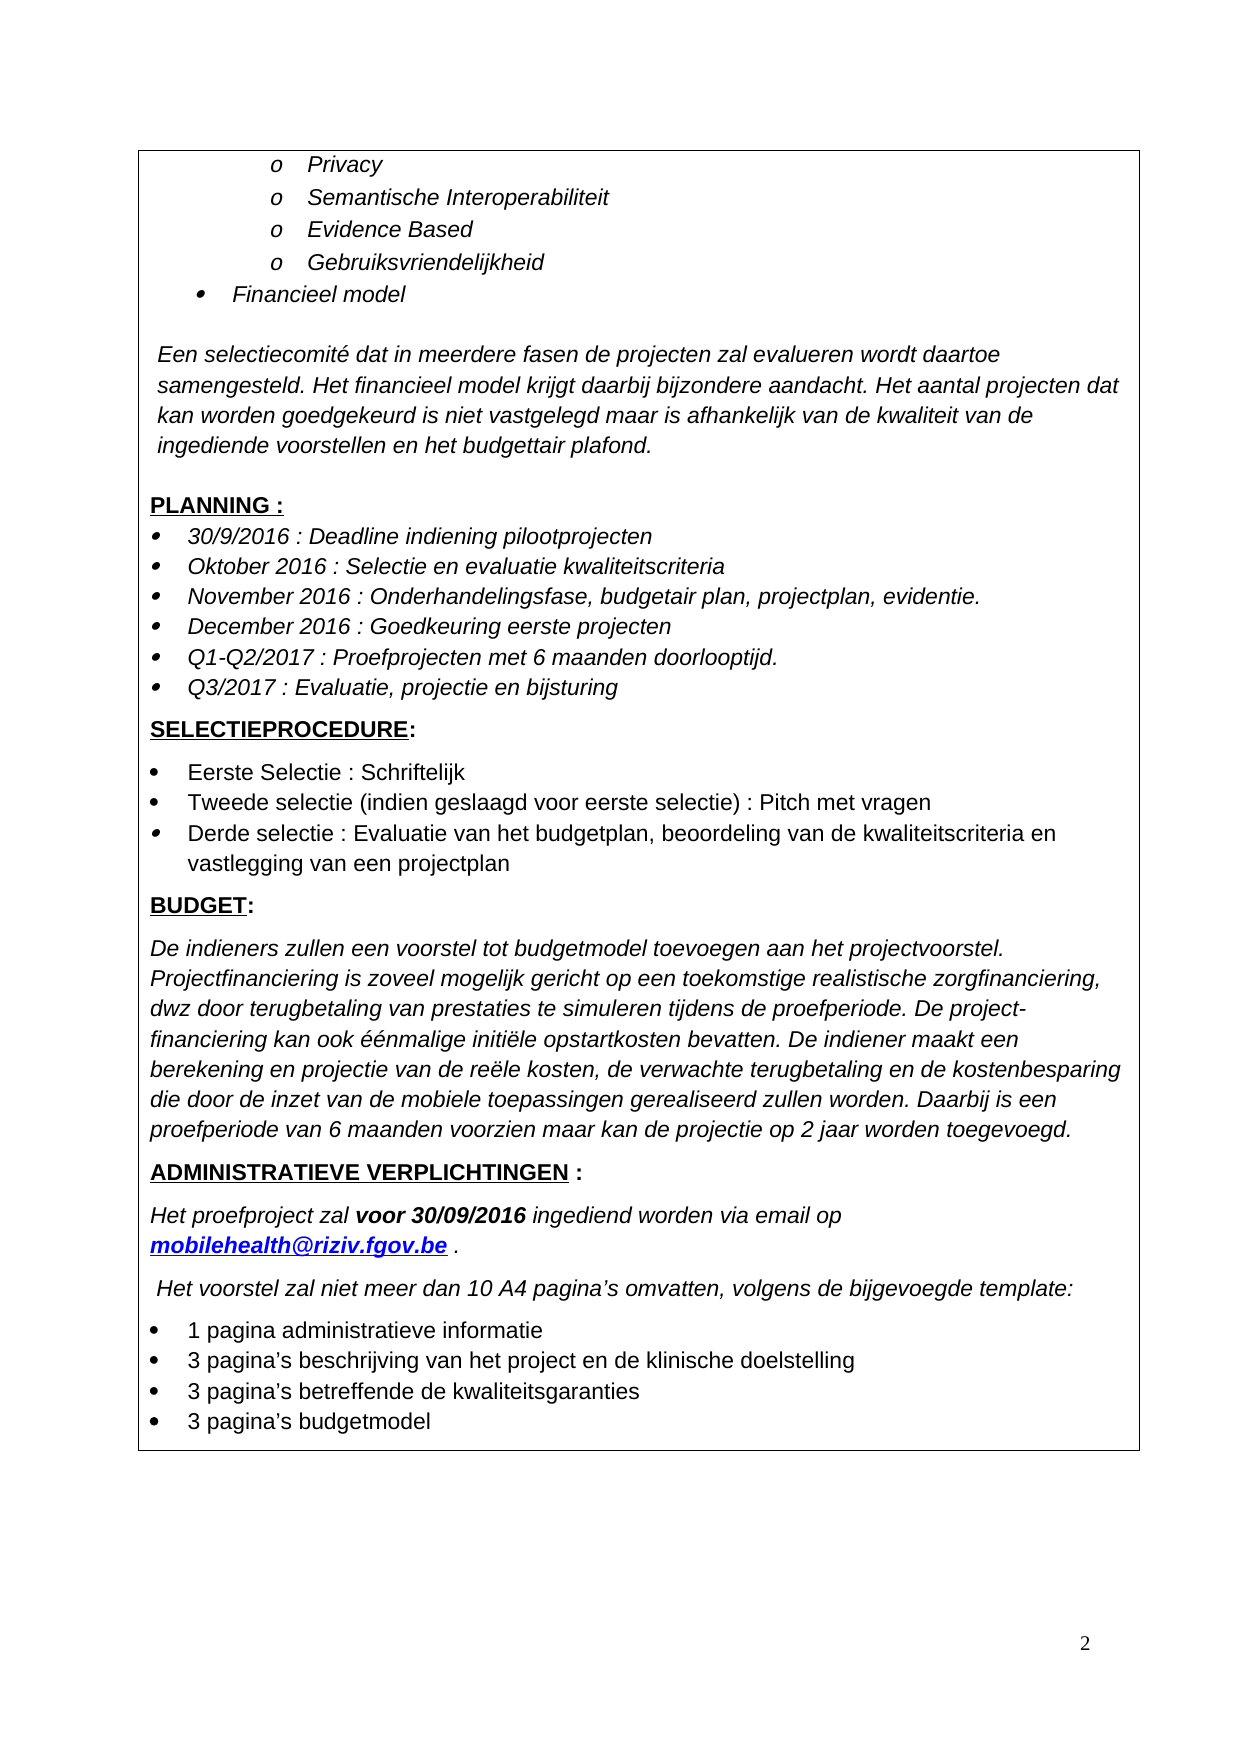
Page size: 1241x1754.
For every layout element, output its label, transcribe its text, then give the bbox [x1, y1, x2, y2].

table_cell BUDGET: De indieners zullen een voorstel tot budgetmodel toevoegen aan het projectvoorstel. Projectfinanciering is zoveel mogelijk gericht op een toekomstige realistische zorgfinanciering, dwz door terugbetaling van prestaties te simuleren tijdens de proefperiode. De project-financiering kan ook éénmalige initiële opstartkosten bevatten. De indiener maakt een berekening en projectie van de reële kosten, de verwachte terugbetaling en de kostenbesparing die door de inzet van de mobiele toepassingen gerealiseerd zullen worden. Daarbij is een proefperiode van 6 maanden voorzien maar kan de projectie op 2 jaar worden toegevoegd. ADMINISTRATIEVE VERPLICHTINGEN : Het proefproject zal voor 30/09/2016 ingediend worden via email op mobilehealth@riziv.fgov.be . Het voorstel zal niet meer dan 10 A4 pagina’s omvatten, volgens de bijgevoegde template: 1 pagina administratieve informatie 3 pagina’s beschrijving van het project en de klinische doelstelling 3 pagina’s betreffende de kwaliteitsgaranties 3 pagina’s budgetmodel [139, 880, 1139, 1450]
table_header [139, 151, 1139, 880]
